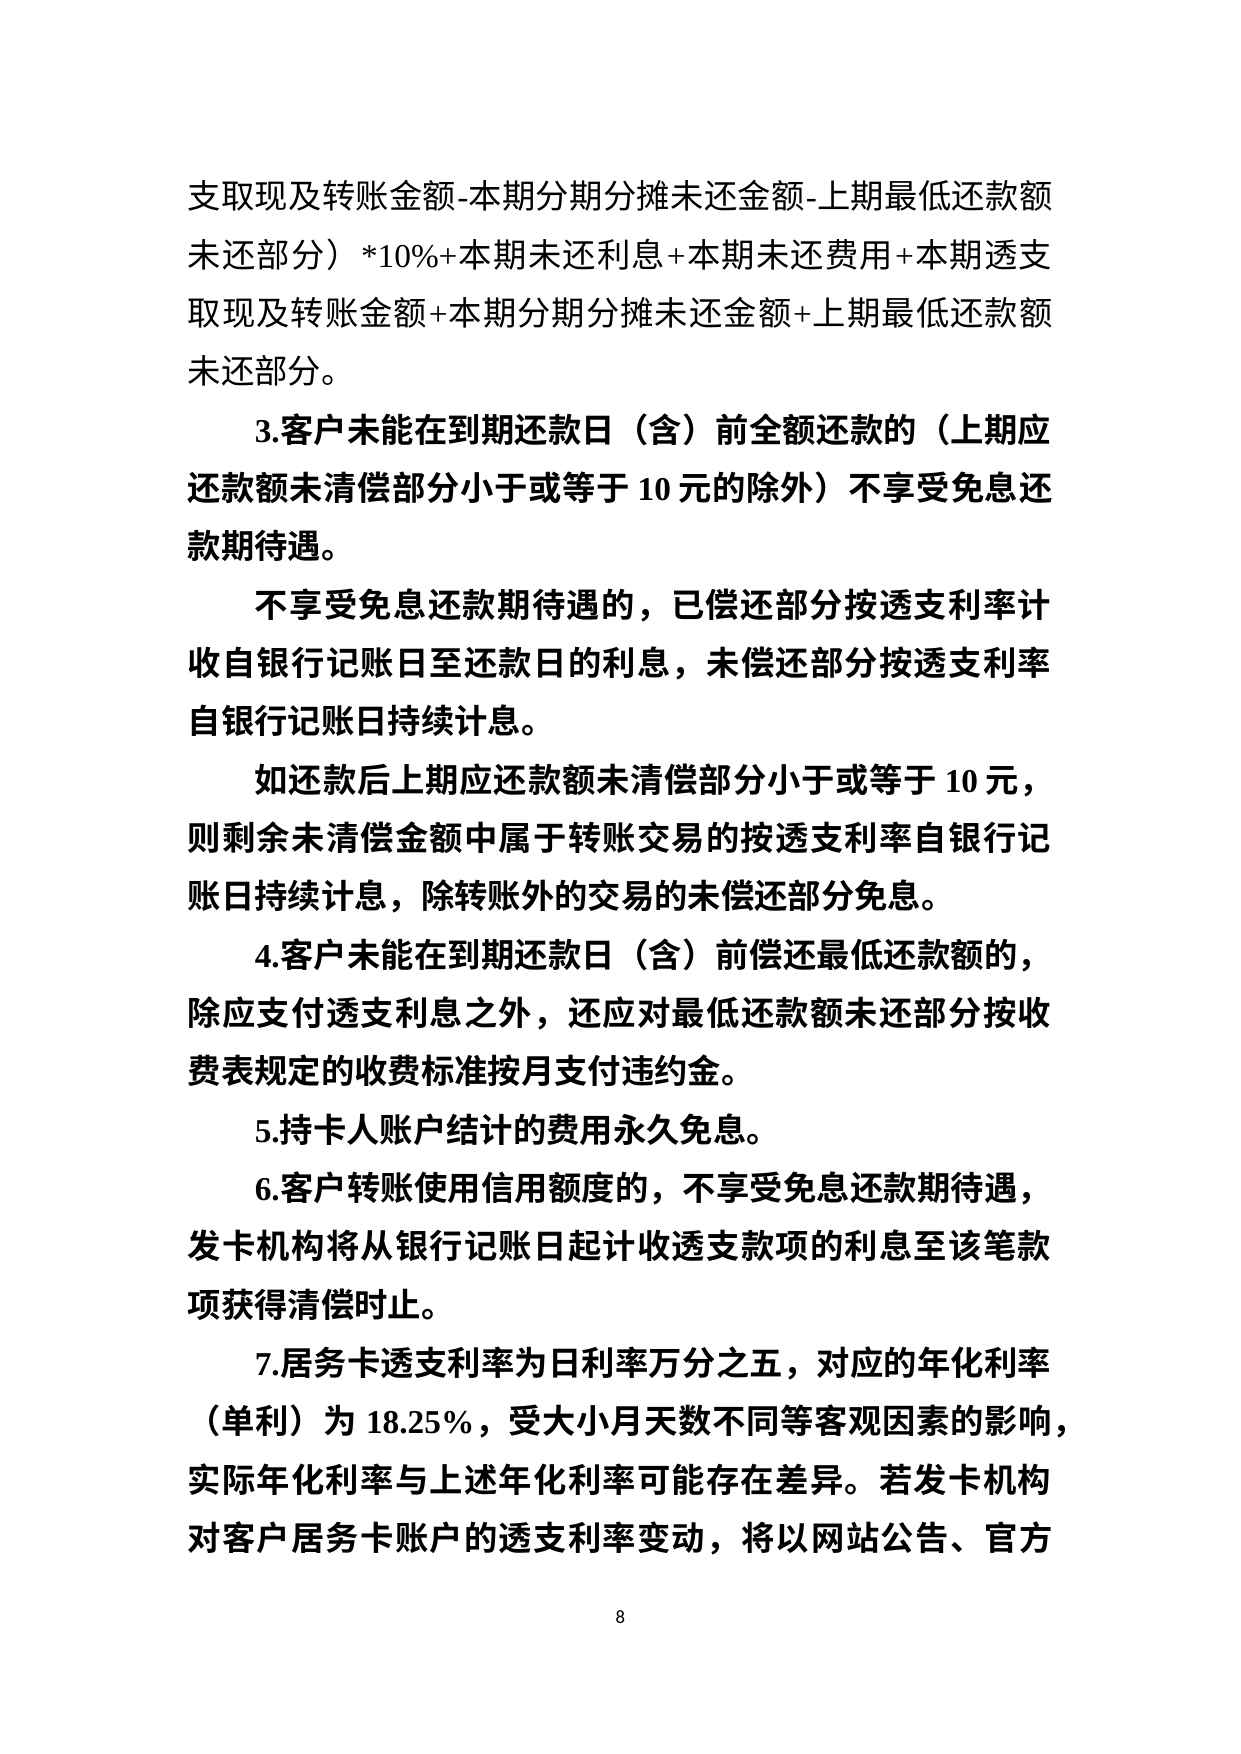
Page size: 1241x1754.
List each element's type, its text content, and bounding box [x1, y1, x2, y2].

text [187, 162, 1053, 395]
text 3.客户未能在到期还款日（含）前全额还款的（上期应还款额未清偿部分小于或等于10元的除外）不享受免息还款期待遇。 [187, 395, 1053, 570]
text 5.持卡人账户结计的费用永久免息。 [187, 1095, 1053, 1154]
text 4.客户未能在到期还款日（含）前偿还最低还款额的，除应支付透支利息之外，还应对最低还款额未还部分按收费表规定的收费标准按月支付违约金。 [187, 920, 1053, 1095]
text 如还款后上期应还款额未清偿部分小于或等于10元，则剩余未清偿金额中属于转账交易的按透支利率自银行记账日持续计息，除转账外的交易的未偿还部分免息。 [187, 745, 1053, 920]
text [187, 1329, 1053, 1562]
text 6.客户转账使用信用额度的，不享受免息还款期待遇，发卡机构将从银行记账日起计收透支款项的利息至该笔款项获得清偿时止。 [187, 1154, 1053, 1329]
text 不享受免息还款期待遇的，已偿还部分按透支利率计收自银行记账日至还款日的利息，未偿还部分按透支利率自银行记账日持续计息。 [187, 570, 1053, 745]
